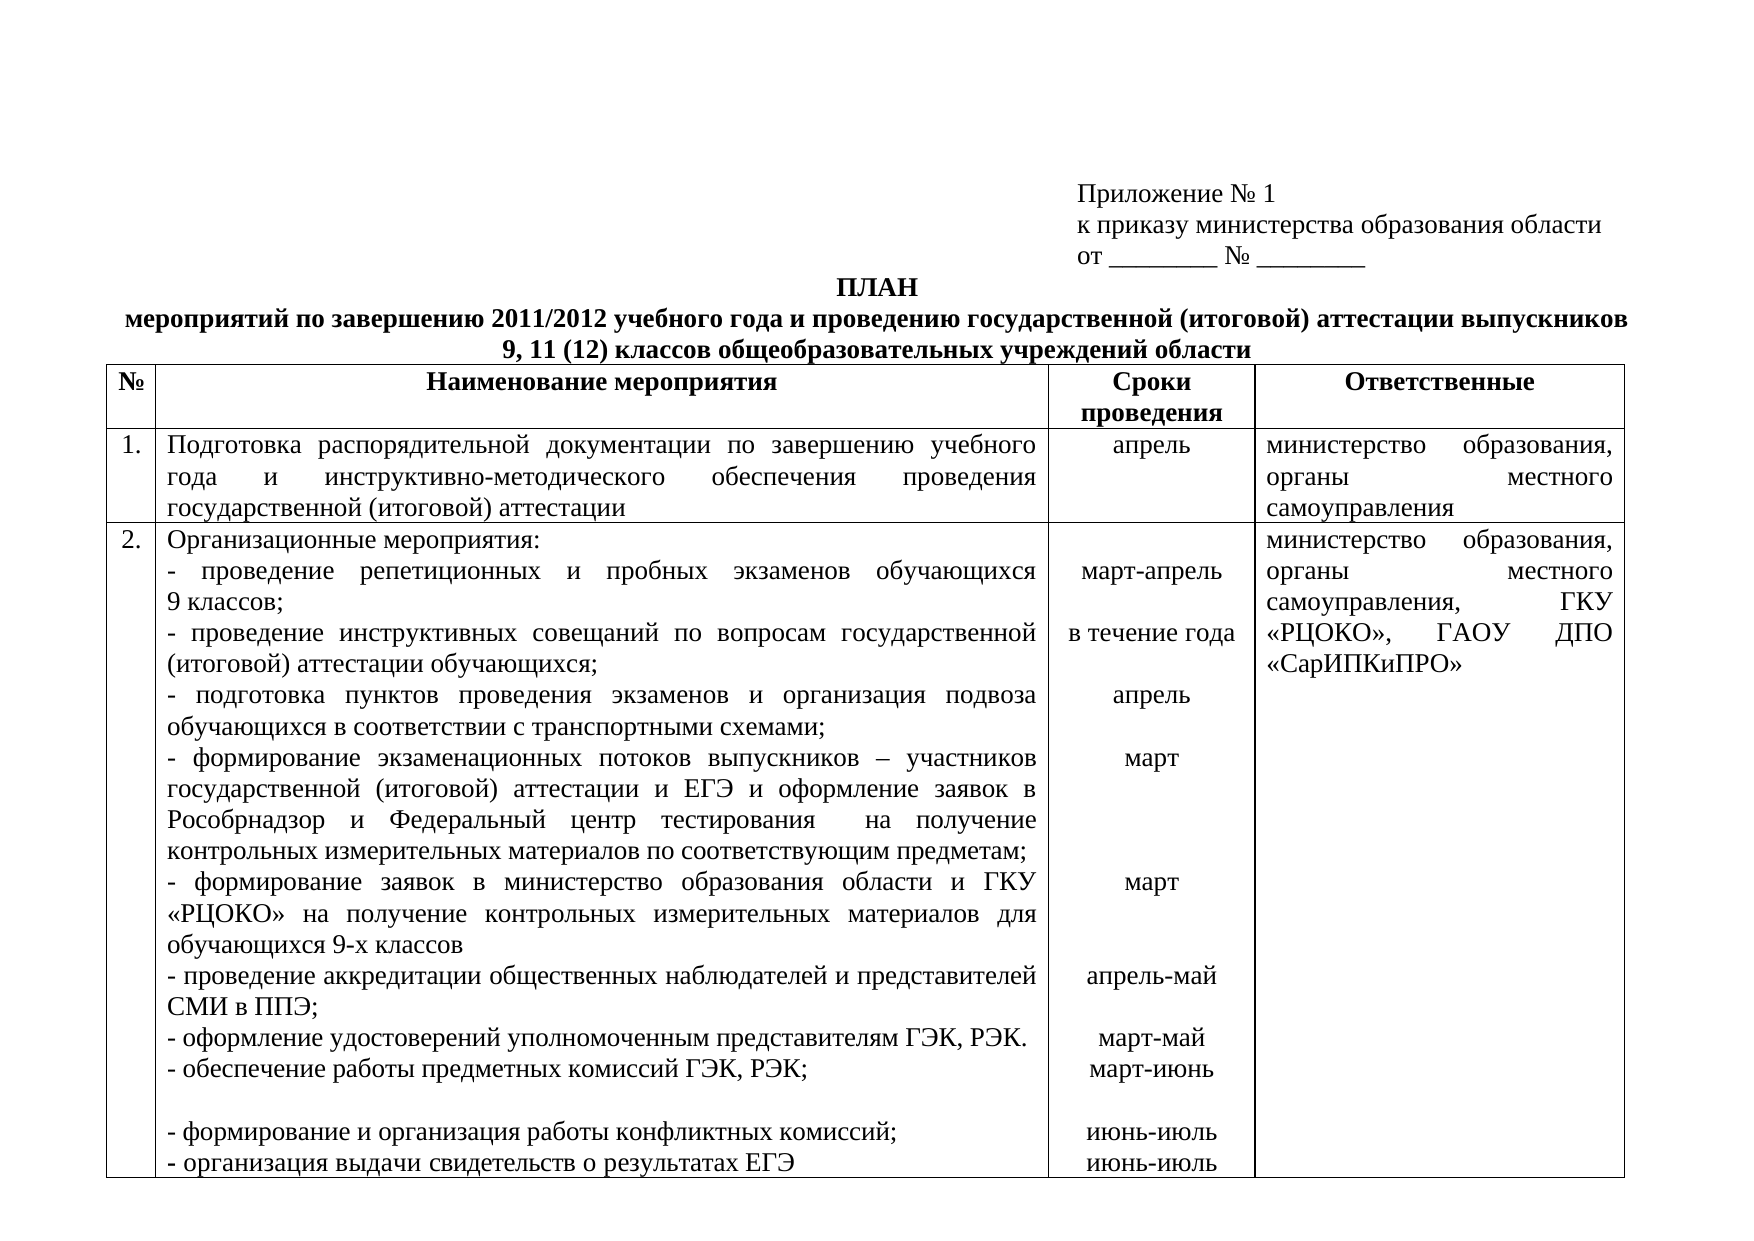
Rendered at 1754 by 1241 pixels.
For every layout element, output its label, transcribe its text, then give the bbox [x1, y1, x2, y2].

table_cell Подготовка распорядительной документации по завершению учебного года и инструктивно-методического обеспечения проведения государственной (итоговой) аттестации [156, 429, 1048, 522]
table_cell 1. [107, 429, 155, 522]
table_header Наименование мероприятия [156, 365, 1048, 427]
table_cell министерство образования, органы местного самоуправления [1256, 429, 1624, 522]
table_cell март-апрель в течение года апрель март март апрель-май март-май март-июнь июнь-июль июнь-июль [1049, 523, 1254, 1177]
table_header Сроки проведения [1049, 365, 1254, 427]
text Приложение № 1 [1077, 177, 1636, 208]
table_header Ответственные [1256, 365, 1624, 427]
table_cell министерство образования, органы местного самоуправления, ГКУ «РЦОКО», ГАОУ ДПО «СарИПКиПРО» [1256, 523, 1624, 1177]
table_header № [107, 365, 155, 427]
table_cell апрель [1049, 429, 1254, 522]
table_cell Организационные мероприятия: - проведение репетиционных и пробных экзаменов обучающихся 9 классов; - проведение инструктивных совещаний по вопросам государственной (итоговой) аттестации обучающихся; - подготовка пунктов проведения экзаменов и организация подвоза обучающихся в соответствии с транспортными схемами; - формирование экзаменационных потоков выпускников – участников государственной (итоговой) аттестации и ЕГЭ и оформление заявок в Рособрнадзор и Федеральный центр тестирования на получение контрольных измерительных материалов по соответствующим предметам; - формирование заявок в министерство образования области и ГКУ «РЦОКО» на получение контрольных измерительных материалов для обучающихся 9-х классов - проведение аккредитации общественных наблюдателей и представителей СМИ в ППЭ; - оформление удостоверений уполномоченным представителям ГЭК, РЭК. - обеспечение работы предметных комиссий ГЭК, РЭК; - формирование и организация работы конфликтных комиссий; - организация выдачи свидетельств о результатах ЕГЭ [156, 523, 1048, 1177]
table_cell 2. [107, 523, 155, 1177]
text мероприятий по завершению 2011/2012 учебного года и проведению государственной (итоговой) аттестации выпускников 9, 11 (12) классов общеобразовательных учреждений области [118, 302, 1636, 364]
text от ________ № ________ [1077, 239, 1636, 271]
text к приказу министерства образования области [1077, 208, 1636, 239]
text ПЛАН [118, 271, 1636, 302]
